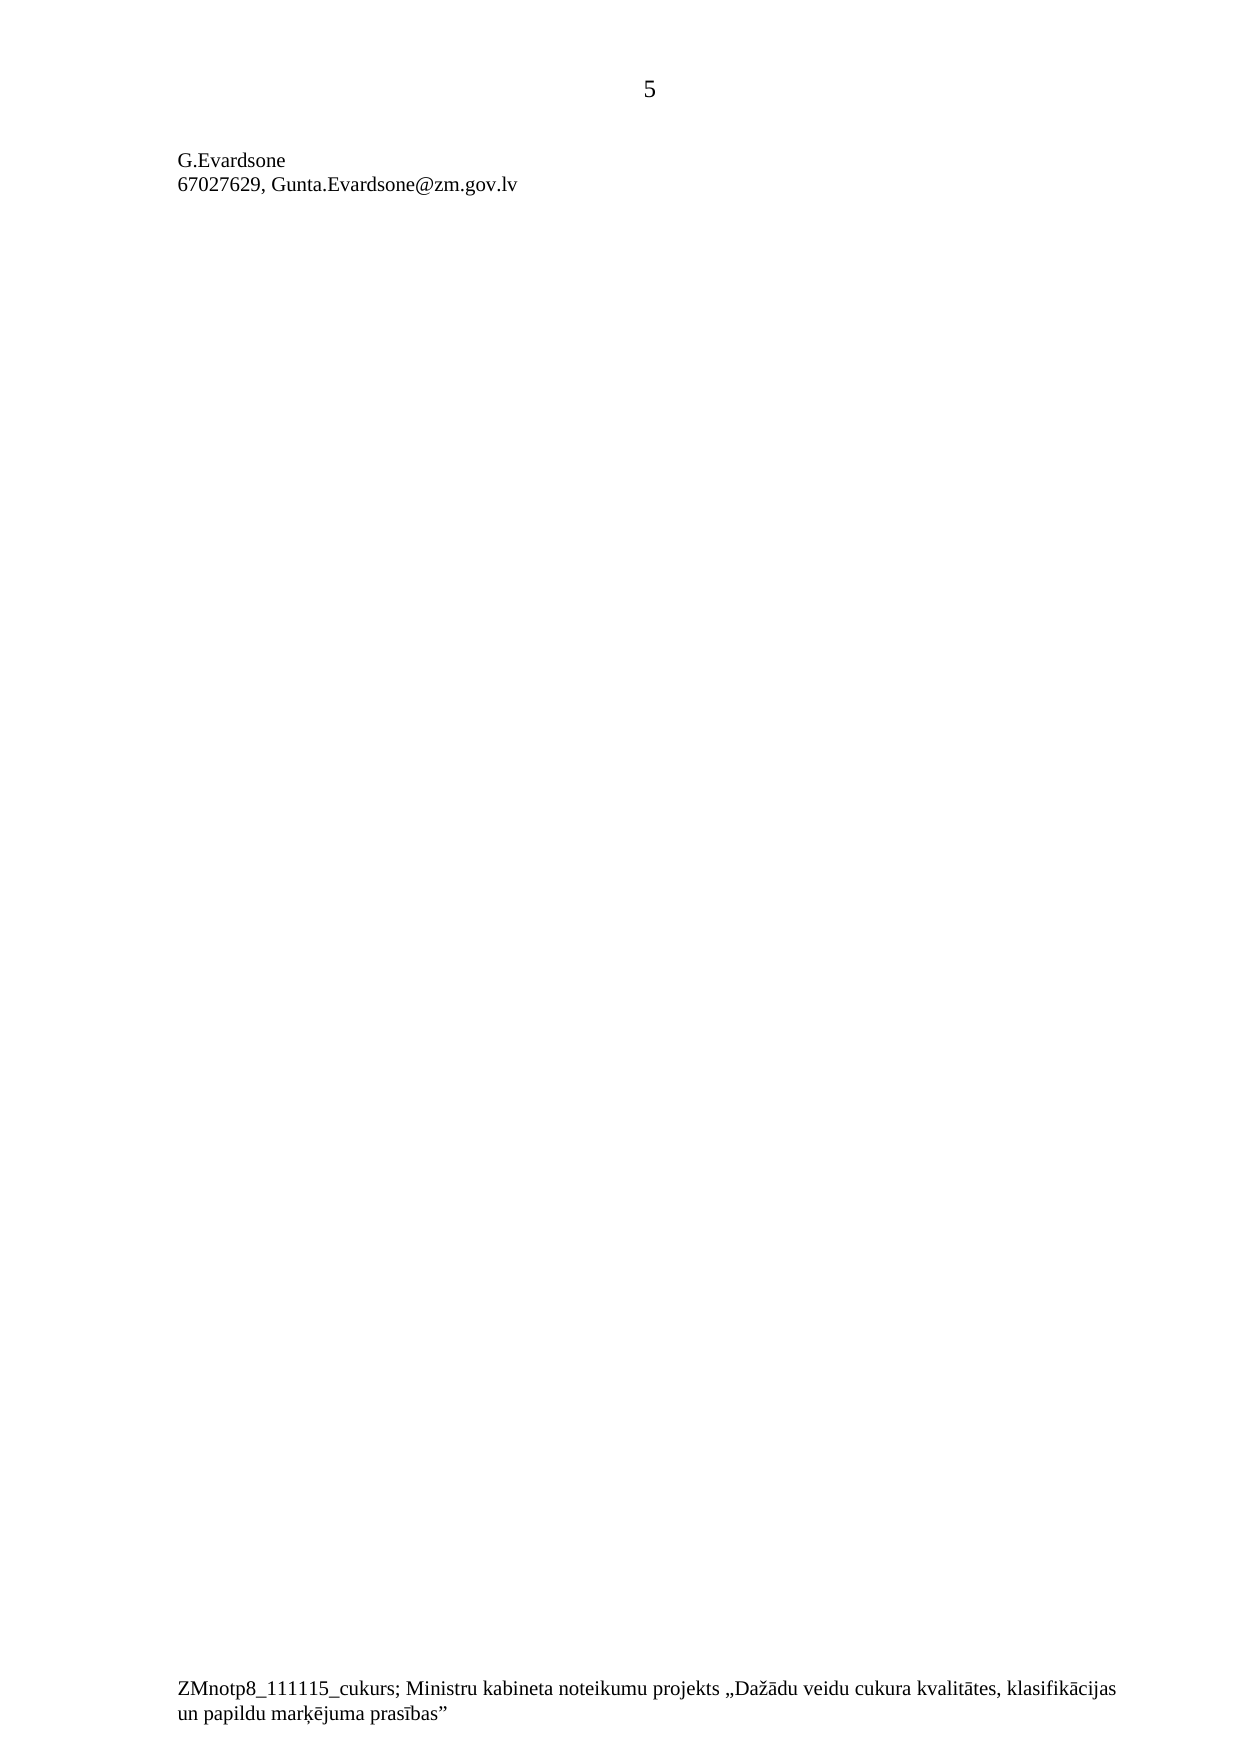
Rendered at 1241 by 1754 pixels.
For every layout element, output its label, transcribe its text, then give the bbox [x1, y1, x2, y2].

text G.Evardsone [177, 148, 1122, 172]
text 67027629, Gunta.Evardsone@zm.gov.lv [177, 172, 1122, 196]
